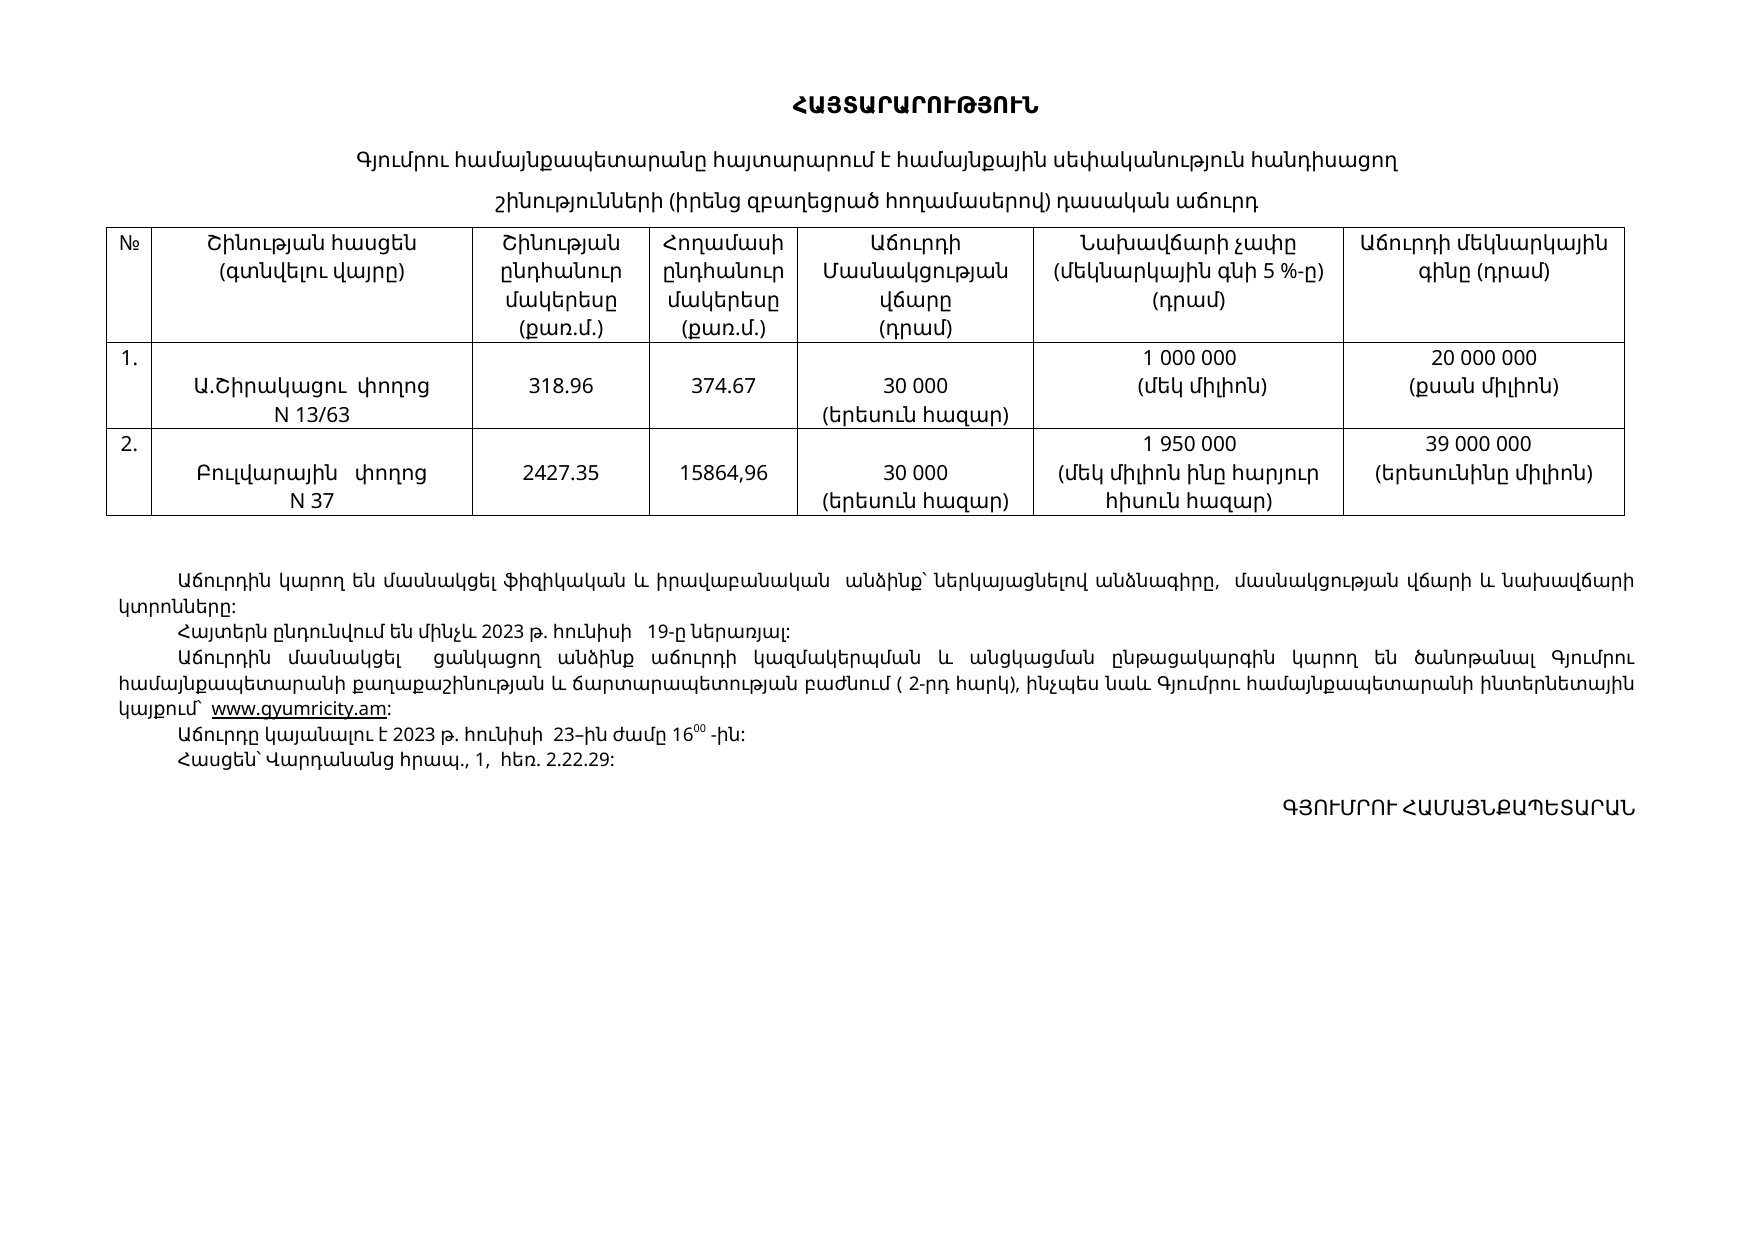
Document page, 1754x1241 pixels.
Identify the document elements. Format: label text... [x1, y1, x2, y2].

text Աճուրդը կայանալու է 2023 թ. հունիսի 23–ին ժամը 1600 -ին: [118, 721, 1636, 746]
table_header Նախավճարի չափը (մեկնարկային գնի 5 %-ը) (դրամ) [1034, 228, 1343, 342]
table_header Աճուրդի Մասնակցության վճարը (դրամ) [798, 228, 1033, 342]
table_header Շինության հասցեն (գտնվելու վայրը) [152, 228, 472, 342]
text Աճուրդին կարող են մասնակցել ֆիզիկական և իրավաբանական անձինք՝ ներկայացնելով անձնագիրը, մասնակցության վճարի և նախավճարի կտրոնները: [118, 568, 1636, 619]
table_header Աճուրդի մեկնարկային գինը (դրամ) [1344, 228, 1624, 342]
text շինությունների (իրենց զբաղեցրած հողամասերով) դասական աճուրդ [118, 186, 1636, 215]
table_cell 20 000 000 (քսան միլիոն) [1344, 343, 1624, 428]
table_header Շինության ընդհանուր մակերեսը (քառ.մ.) [473, 228, 649, 342]
table_cell 318.96 [473, 343, 649, 428]
text Հասցեն՝ Վարդանանց հրապ., 1, հեռ. 2.22.29: [118, 746, 1636, 772]
table_cell 374.67 [650, 343, 797, 428]
table_cell 2. [107, 429, 151, 515]
table_cell Ա.Շիրակացու փողոց N 13/63 [152, 343, 472, 428]
table_cell 1 950 000 (մեկ միլիոն ինը հարյուր հիսուն հազար) [1034, 429, 1343, 515]
table_cell 2427.35 [473, 429, 649, 515]
text Աճուրդին մասնակցել ցանկացող անձինք աճուրդի կազմակերպման և անցկացման ընթացակարգին կարող են ծանոթանալ Գյումրու համայնքապետարանի քաղաքաշինության և ճարտարապետության բաժնում ( 2-րդ հարկ), ինչպես նաև Գյումրու համայնքապետարանի ինտերնետային կայքում՝ www.gyumricity.am: [118, 644, 1636, 721]
table_cell 1. [107, 343, 151, 428]
table_header № [107, 228, 151, 342]
table_cell 39 000 000 (երեսունինը միլիոն) [1344, 429, 1624, 515]
text ՀԱՅՏԱՐԱՐՈՒԹՅՈՒՆ [118, 88, 1636, 120]
table_cell 15864,96 [650, 429, 797, 515]
table_cell Բուլվարային փողոց N 37 [152, 429, 472, 515]
text Գյումրու համայնքապետարանը հայտարարում է համայնքային սեփականություն հանդիսացող [118, 145, 1636, 174]
text Հայտերն ընդունվում են մինչև 2023 թ. հունիսի 19-ը ներառյալ: [118, 619, 1636, 644]
text ԳՅՈՒՄՐՈՒ ՀԱՄԱՅՆՔԱՊԵՏԱՐԱՆ [118, 793, 1636, 821]
table_header Հողամասի ընդհանուր մակերեսը (քառ.մ.) [650, 228, 797, 342]
table_cell 30 000 (երեսուն հազար) [798, 429, 1033, 515]
table_cell 1 000 000 (մեկ միլիոն) [1034, 343, 1343, 428]
table_cell 30 000 (երեսուն հազար) [798, 343, 1033, 428]
